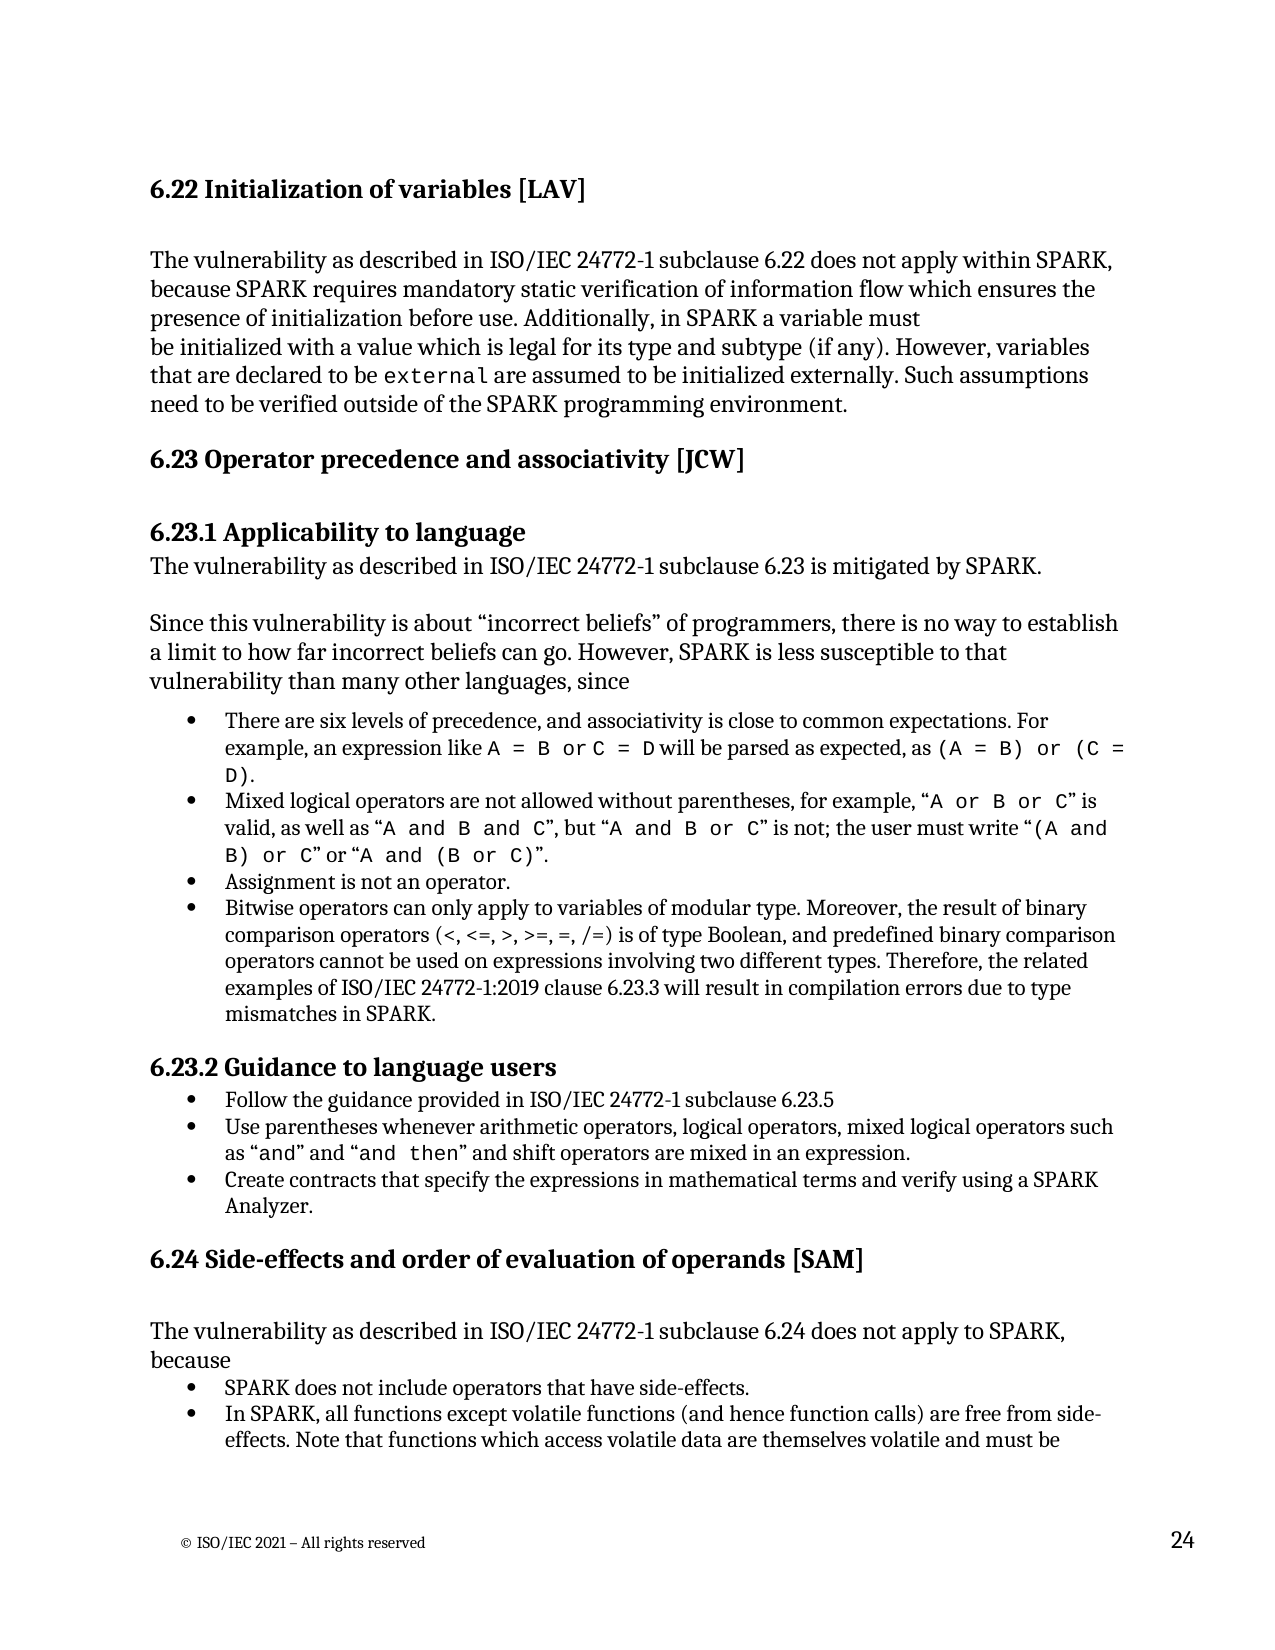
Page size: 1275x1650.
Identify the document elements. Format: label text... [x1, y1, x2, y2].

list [187, 1401, 1125, 1453]
list Assignment is not an operator. [187, 869, 1125, 895]
list Use parentheses whenever arithmetic operators, logical operators, mixed logical operators such as “and” and “and then” and shift operators are mixed in an expression. [187, 1113, 1125, 1167]
text The vulnerability as described in ISO/IEC 24772-1 subclause 6.22 does not apply within SPARK, because SPARK requires mandatory static verification of information flow which ensures the presence of initialization before use. Additionally, in SPARK a variable must [150, 246, 1125, 333]
subtitle 6.23.1 Applicability to language [150, 517, 1125, 548]
list Create contracts that specify the expressions in mathematical terms and verify using a SPARK Analyzer. [187, 1167, 1125, 1219]
text Since this vulnerability is about “incorrect beliefs” of programmers, there is no way to establish a limit to how far incorrect beliefs can go. However, SPARK is less susceptible to that vulnerability than many other languages, since [150, 609, 1125, 696]
text The vulnerability as described in ISO/IEC 24772-1 subclause 6.24 does not apply to SPARK, because [150, 1317, 1125, 1374]
text The vulnerability as described in ISO/IEC 24772-1 subclause 6.23 is mitigated by SPARK. [150, 552, 1125, 581]
list Follow the guidance provided in ISO/IEC 24772-1 subclause 6.23.5 [187, 1087, 1125, 1113]
list Mixed logical operators are not allowed without parentheses, for example, “A or B or C” is valid, as well as “A and B and C”, but “A and B or C” is not; the user must write “(A and B) or C” or “A and (B or C)”. [187, 788, 1125, 869]
subtitle 6.24 Side-effects and order of evaluation of operands [SAM] [150, 1244, 1125, 1276]
text be initialized with a value which is legal for its type and subtype (if any). However, variables that are declared to be external are assumed to be initialized externally. Such assumptions need to be verified outside of the SPARK programming environment. [150, 333, 1125, 419]
subtitle 6.23 Operator precedence and associativity [JCW] [150, 444, 1125, 475]
list SPARK does not include operators that have side-effects. [187, 1374, 1125, 1401]
subtitle 6.22 Initialization of variables [LAV] [150, 174, 1125, 205]
subtitle 6.23.2 Guidance to language users [150, 1052, 1125, 1083]
list There are six levels of precedence, and associativity is close to common expectations. For example, an expression like A = B or C = D will be parsed as expected, as (A = B) or (C = D). [187, 708, 1125, 788]
list Bitwise operators can only apply to variables of modular type. Moreover, the result of binary comparison operators (<, <=, >, >=, =, /=) is of type Boolean, and predefined binary comparison operators cannot be used on expressions involving two different types. Therefore, the related examples of ISO/IEC 24772-1:2019 clause 6.23.3 will result in compilation errors due to type mismatches in SPARK. [187, 895, 1125, 1027]
